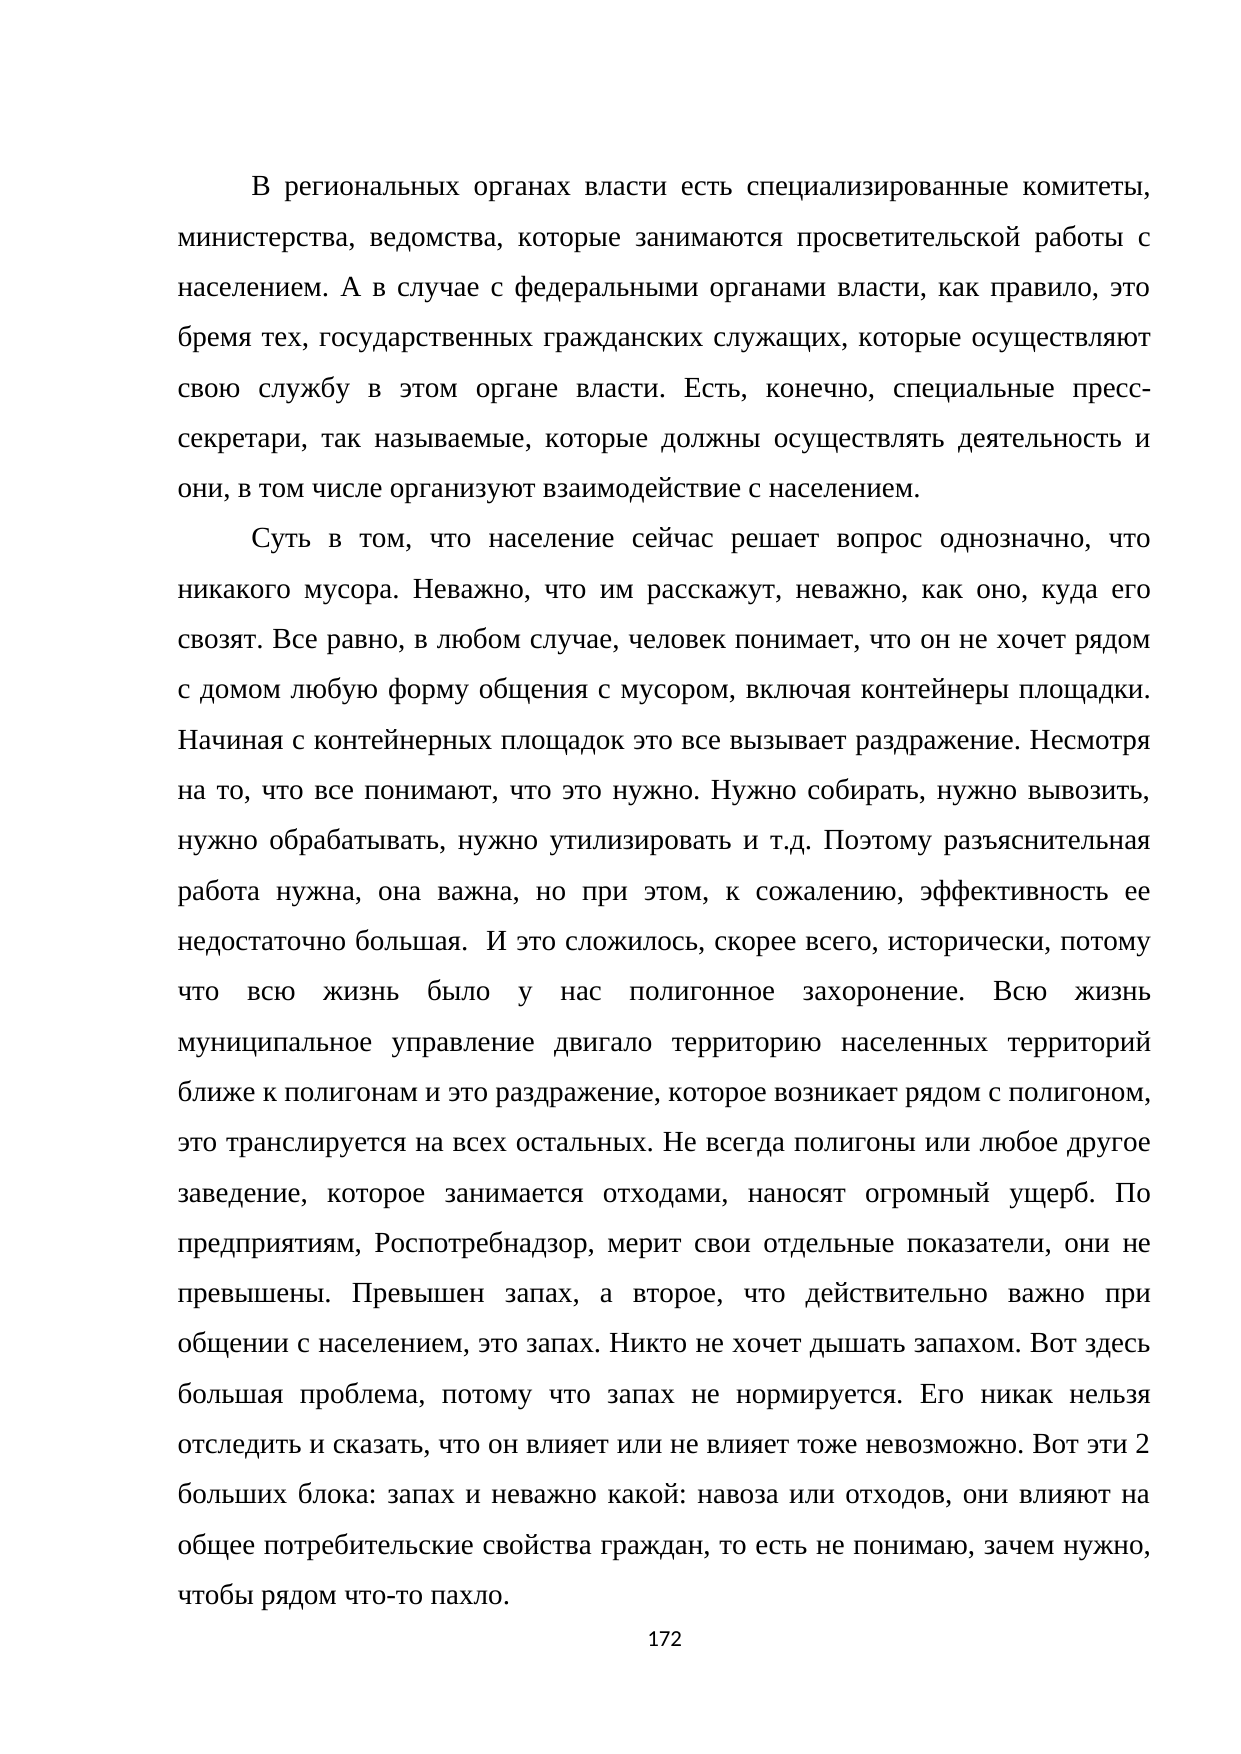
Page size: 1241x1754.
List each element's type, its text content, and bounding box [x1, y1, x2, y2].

list Суть в том, что население сейчас решает вопрос однозначно, что никакого мусора. Неважно, что им расскажут, неважно, как оно, куда его свозят. Все равно, в любом случае, человек понимает, что он не хочет рядом с домом любую форму общения с мусором, включая контейнеры площадки. Начиная с контейнерных площадок это все вызывает раздражение. Несмотря на то, что все понимают, что это нужно. Нужно собирать, нужно вывозить, нужно обрабатывать, нужно утилизировать и т.д. Поэтому разъяснительная работа нужна, она важна, но при этом, к сожалению, эффективность ее недостаточно большая. И это сложилось, скорее всего, исторически, потому что всю жизнь было у нас полигонное захоронение. Всю жизнь муниципальное управление двигало территорию населенных территорий ближе к полигонам и это раздражение, которое возникает рядом с полигоном, это транслируется на всех остальных. Не всегда полигоны или любое другое заведение, которое занимается отходами, наносят огромный ущерб. По предприятиям, Роспотребнадзор, мерит свои отдельные показатели, они не превышены. Превышен запах, а второе, что действительно важно при общении с населением, это запах. Никто не хочет дышать запахом. Вот здесь большая проблема, потому что запах не нормируется. Его никак нельзя отследить и сказать, что он влияет или не влияет тоже невозможно. Вот эти 2 больших блока: запах и неважно какой: навоза или отходов, они влияют на общее потребительские свойства граждан, то есть не понимаю, зачем нужно, чтобы рядом что-то пахло. [177, 521, 1152, 1611]
list В региональных органах власти есть специализированные комитеты, министерства, ведомства, которые занимаются просветительской работы с населением. А в случае с федеральными органами власти, как правило, это бремя тех, государственных гражданских служащих, которые осуществляют свою службу в этом органе власти. Есть, конечно, специальные пресс-секретари, так называемые, которые должны осуществлять деятельность и они, в том числе организуют взаимодействие с населением. [177, 168, 1152, 504]
